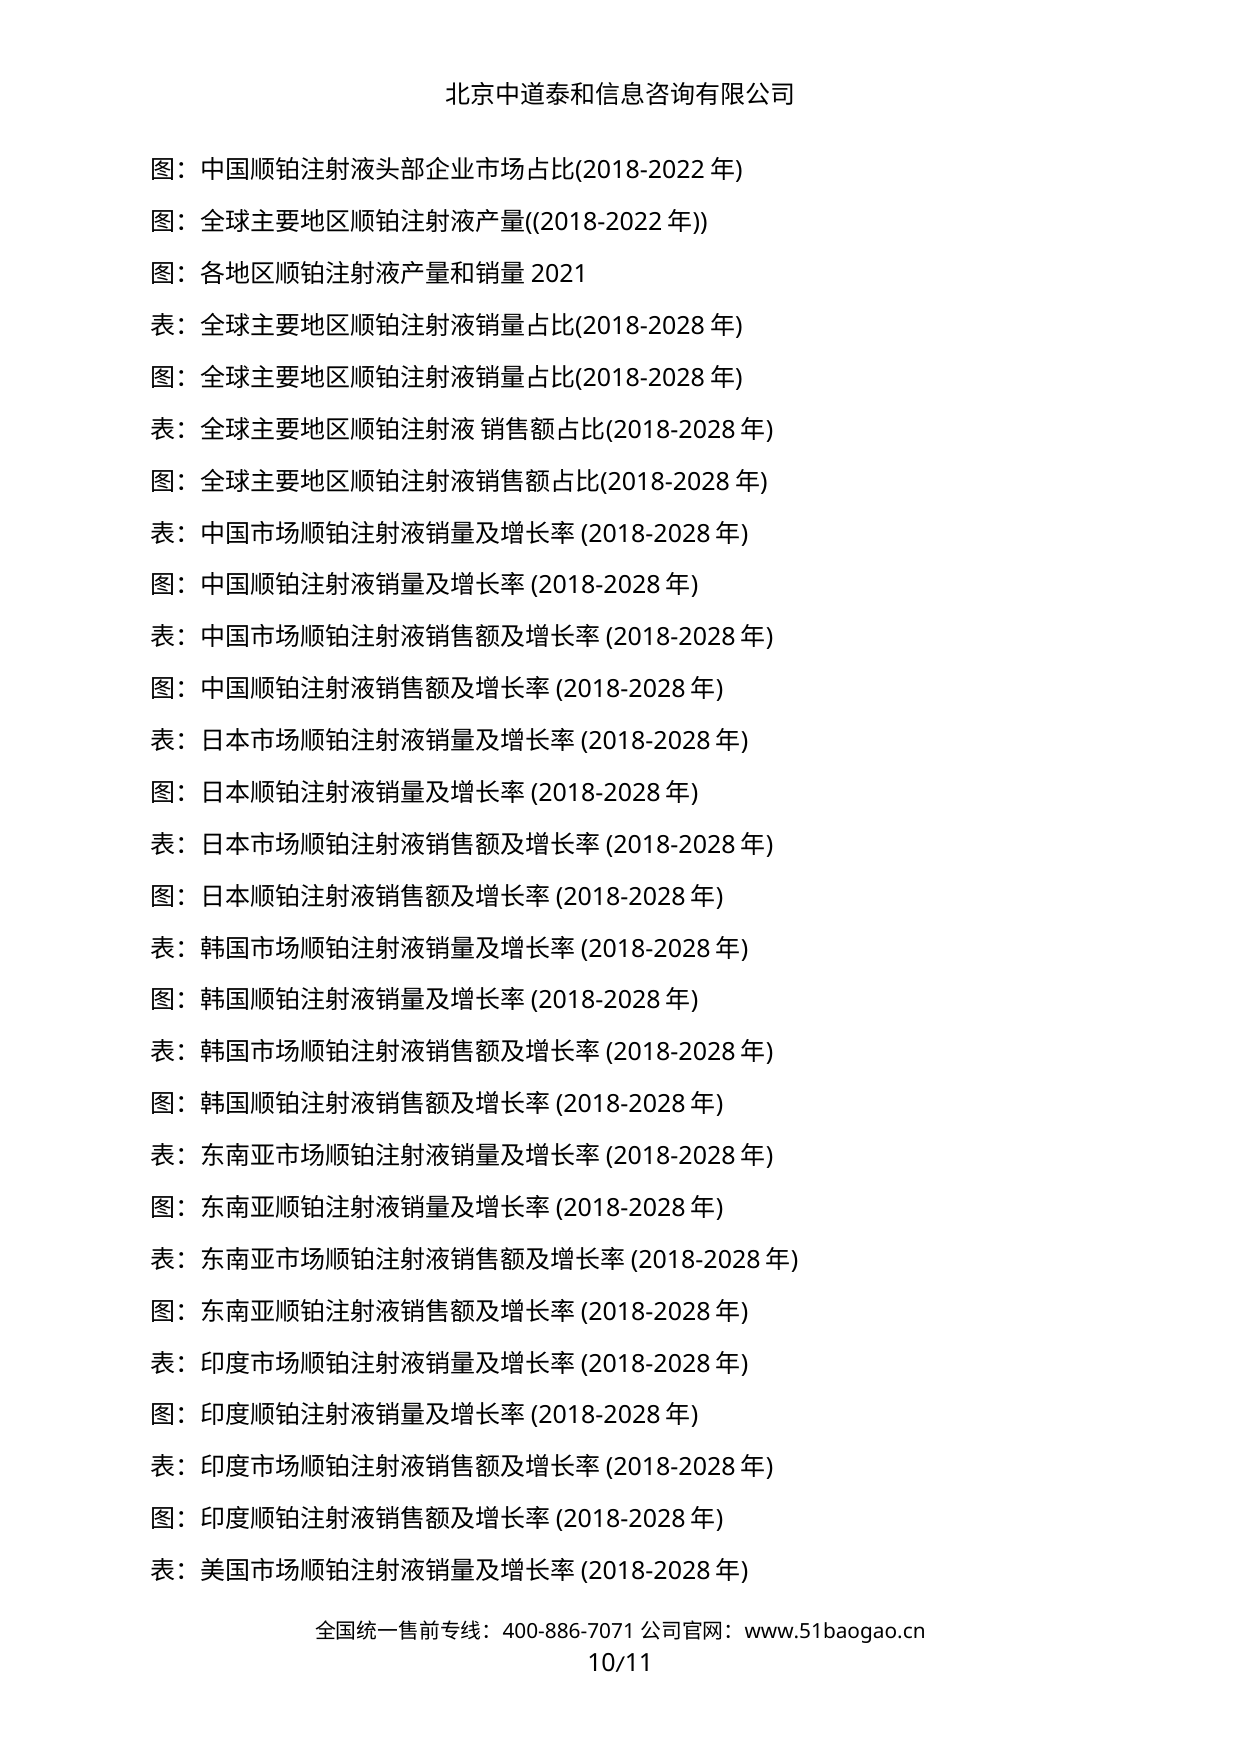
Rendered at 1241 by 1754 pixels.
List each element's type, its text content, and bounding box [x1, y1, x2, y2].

text 表：印度市场顺铂注射液销量及增长率 (2018-2028年) [150, 1343, 1090, 1379]
text 表：东南亚市场顺铂注射液销售额及增长率 (2018-2028年) [150, 1239, 1090, 1276]
text 表：韩国市场顺铂注射液销量及增长率 (2018-2028年) [150, 928, 1090, 964]
text 图：各地区顺铂注射液产量和销量 2021 [150, 254, 1090, 290]
text 表：日本市场顺铂注射液销量及增长率 (2018-2028年) [150, 721, 1090, 757]
text 表：中国市场顺铂注射液销量及增长率 (2018-2028年) [150, 513, 1090, 549]
text 图：全球主要地区顺铂注射液产量((2018-2022年)) [150, 202, 1090, 238]
text 图：全球主要地区顺铂注射液销售额占比(2018-2028年) [150, 461, 1090, 497]
text 图：印度顺铂注射液销量及增长率 (2018-2028年) [150, 1395, 1090, 1431]
text 图：日本顺铂注射液销售额及增长率 (2018-2028年) [150, 876, 1090, 912]
text 表：韩国市场顺铂注射液销售额及增长率 (2018-2028年) [150, 1032, 1090, 1068]
text 表：中国市场顺铂注射液销售额及增长率 (2018-2028年) [150, 617, 1090, 653]
text 图：东南亚顺铂注射液销量及增长率 (2018-2028年) [150, 1187, 1090, 1224]
text 图：中国顺铂注射液销售额及增长率 (2018-2028年) [150, 669, 1090, 705]
text 表：美国市场顺铂注射液销量及增长率 (2018-2028年) [150, 1551, 1090, 1587]
text 图：全球主要地区顺铂注射液销量占比(2018-2028年) [150, 357, 1090, 394]
text 图：日本顺铂注射液销量及增长率 (2018-2028年) [150, 772, 1090, 809]
text 表：日本市场顺铂注射液销售额及增长率 (2018-2028年) [150, 824, 1090, 861]
text 图：东南亚顺铂注射液销售额及增长率 (2018-2028年) [150, 1291, 1090, 1327]
text 图：印度顺铂注射液销售额及增长率 (2018-2028年) [150, 1499, 1090, 1535]
text 表：东南亚市场顺铂注射液销量及增长率 (2018-2028年) [150, 1136, 1090, 1172]
text 图：韩国顺铂注射液销售额及增长率 (2018-2028年) [150, 1084, 1090, 1120]
text 图：韩国顺铂注射液销量及增长率 (2018-2028年) [150, 980, 1090, 1016]
text 表：全球主要地区顺铂注射液 销售额占比(2018-2028年) [150, 409, 1090, 446]
text 表：全球主要地区顺铂注射液销量占比(2018-2028年) [150, 306, 1090, 342]
text 图：中国顺铂注射液销量及增长率 (2018-2028年) [150, 565, 1090, 601]
text 图：中国顺铂注射液头部企业市场占比(2018-2022年) [150, 150, 1090, 186]
text 表：印度市场顺铂注射液销售额及增长率 (2018-2028年) [150, 1447, 1090, 1483]
